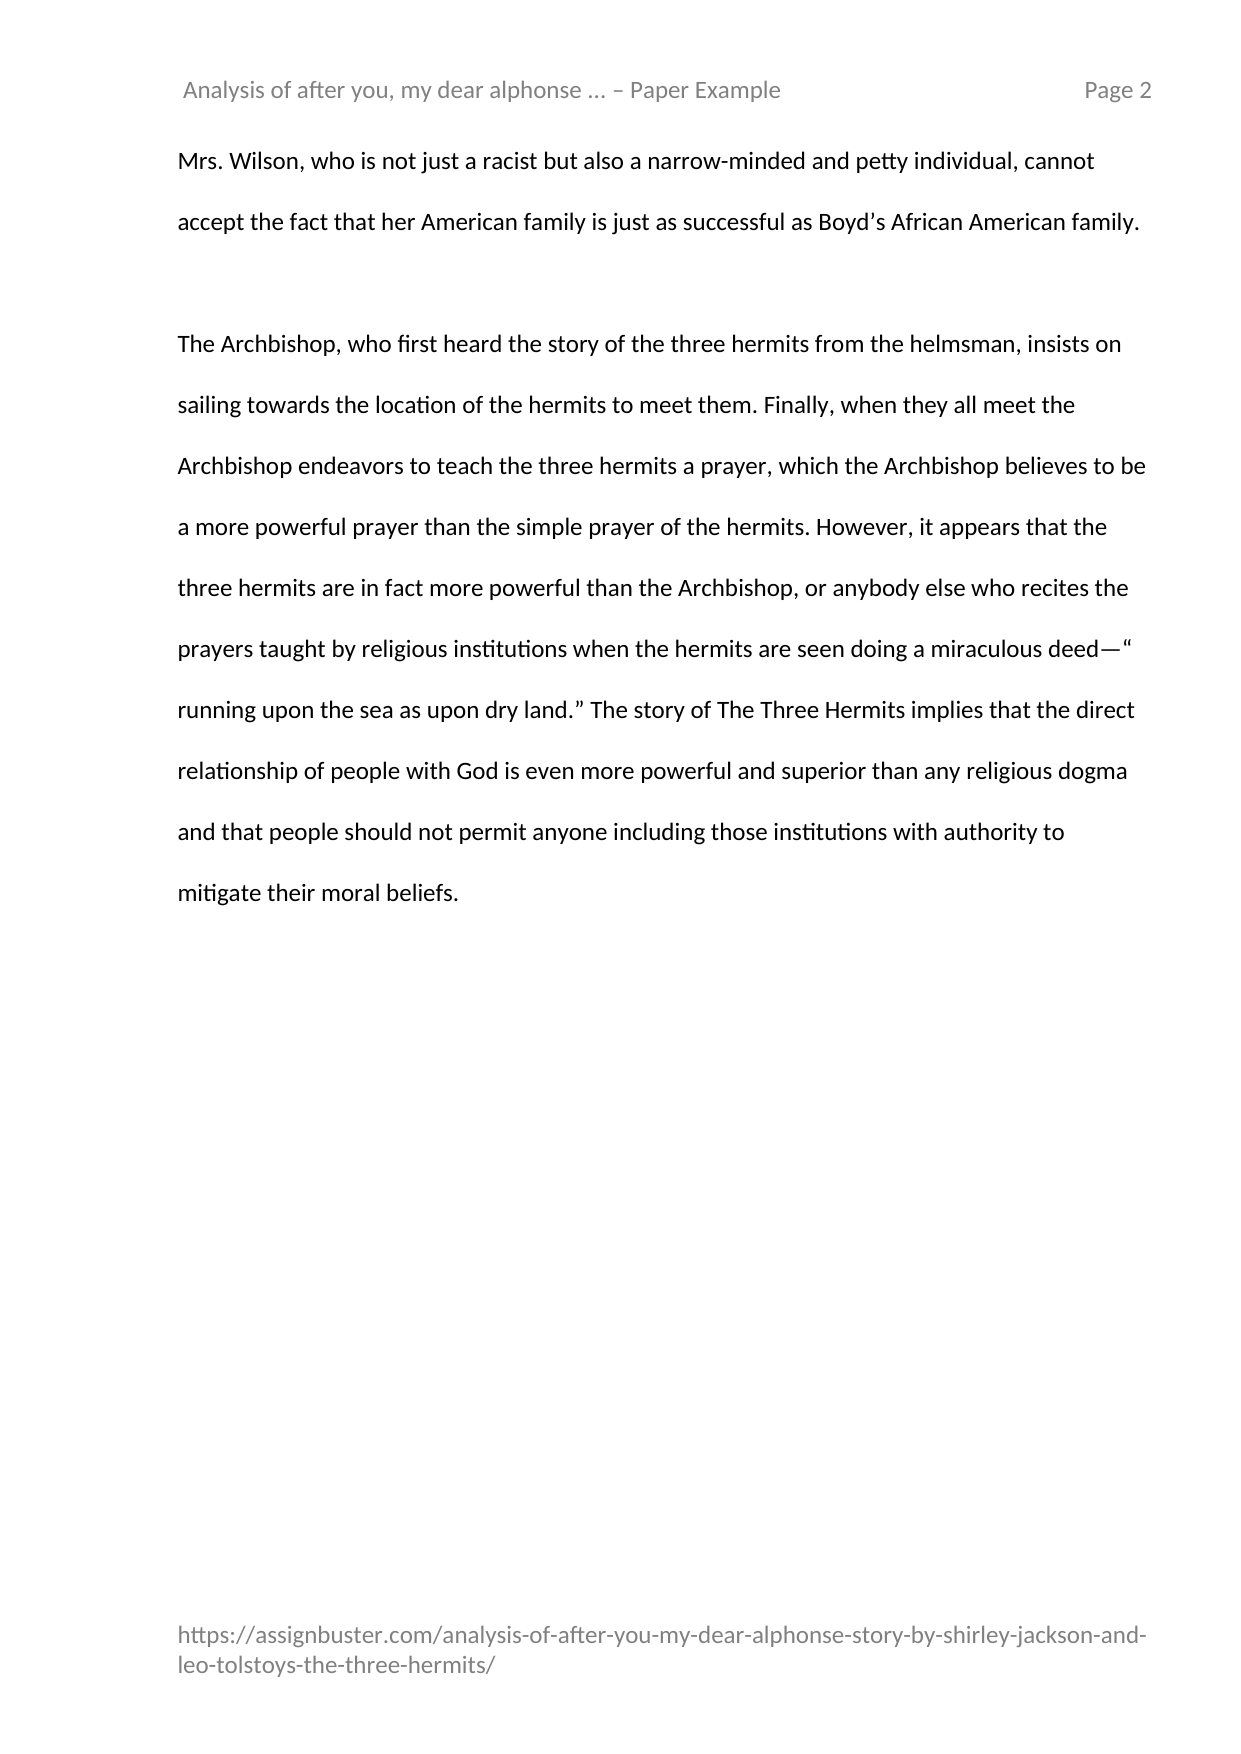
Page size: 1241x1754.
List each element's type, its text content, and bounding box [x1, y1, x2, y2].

text Mrs. Wilson, who is not just a racist but also a narrow-minded and petty individual, cannot accept the fact that her American family is just as successful as Boyd’s African American family. The Archbishop, who first heard the story of the three hermits from the helmsman, insists on sailing towards the location of the hermits to meet them. Finally, when they all meet the Archbishop endeavors to teach the three hermits a prayer, which the Archbishop believes to be a more powerful prayer than the simple prayer of the hermits. However, it appears that the three hermits are in fact more powerful than the Archbishop, or anybody else who recites the prayers taught by religious institutions when the hermits are seen doing a miraculous deed—“ running upon the sea as upon dry land.” The story of The Three Hermits implies that the direct relationship of people with God is even more powerful and superior than any religious dogma and that people should not permit anyone including those institutions with authority to mitigate their moral beliefs. [177, 145, 1152, 908]
